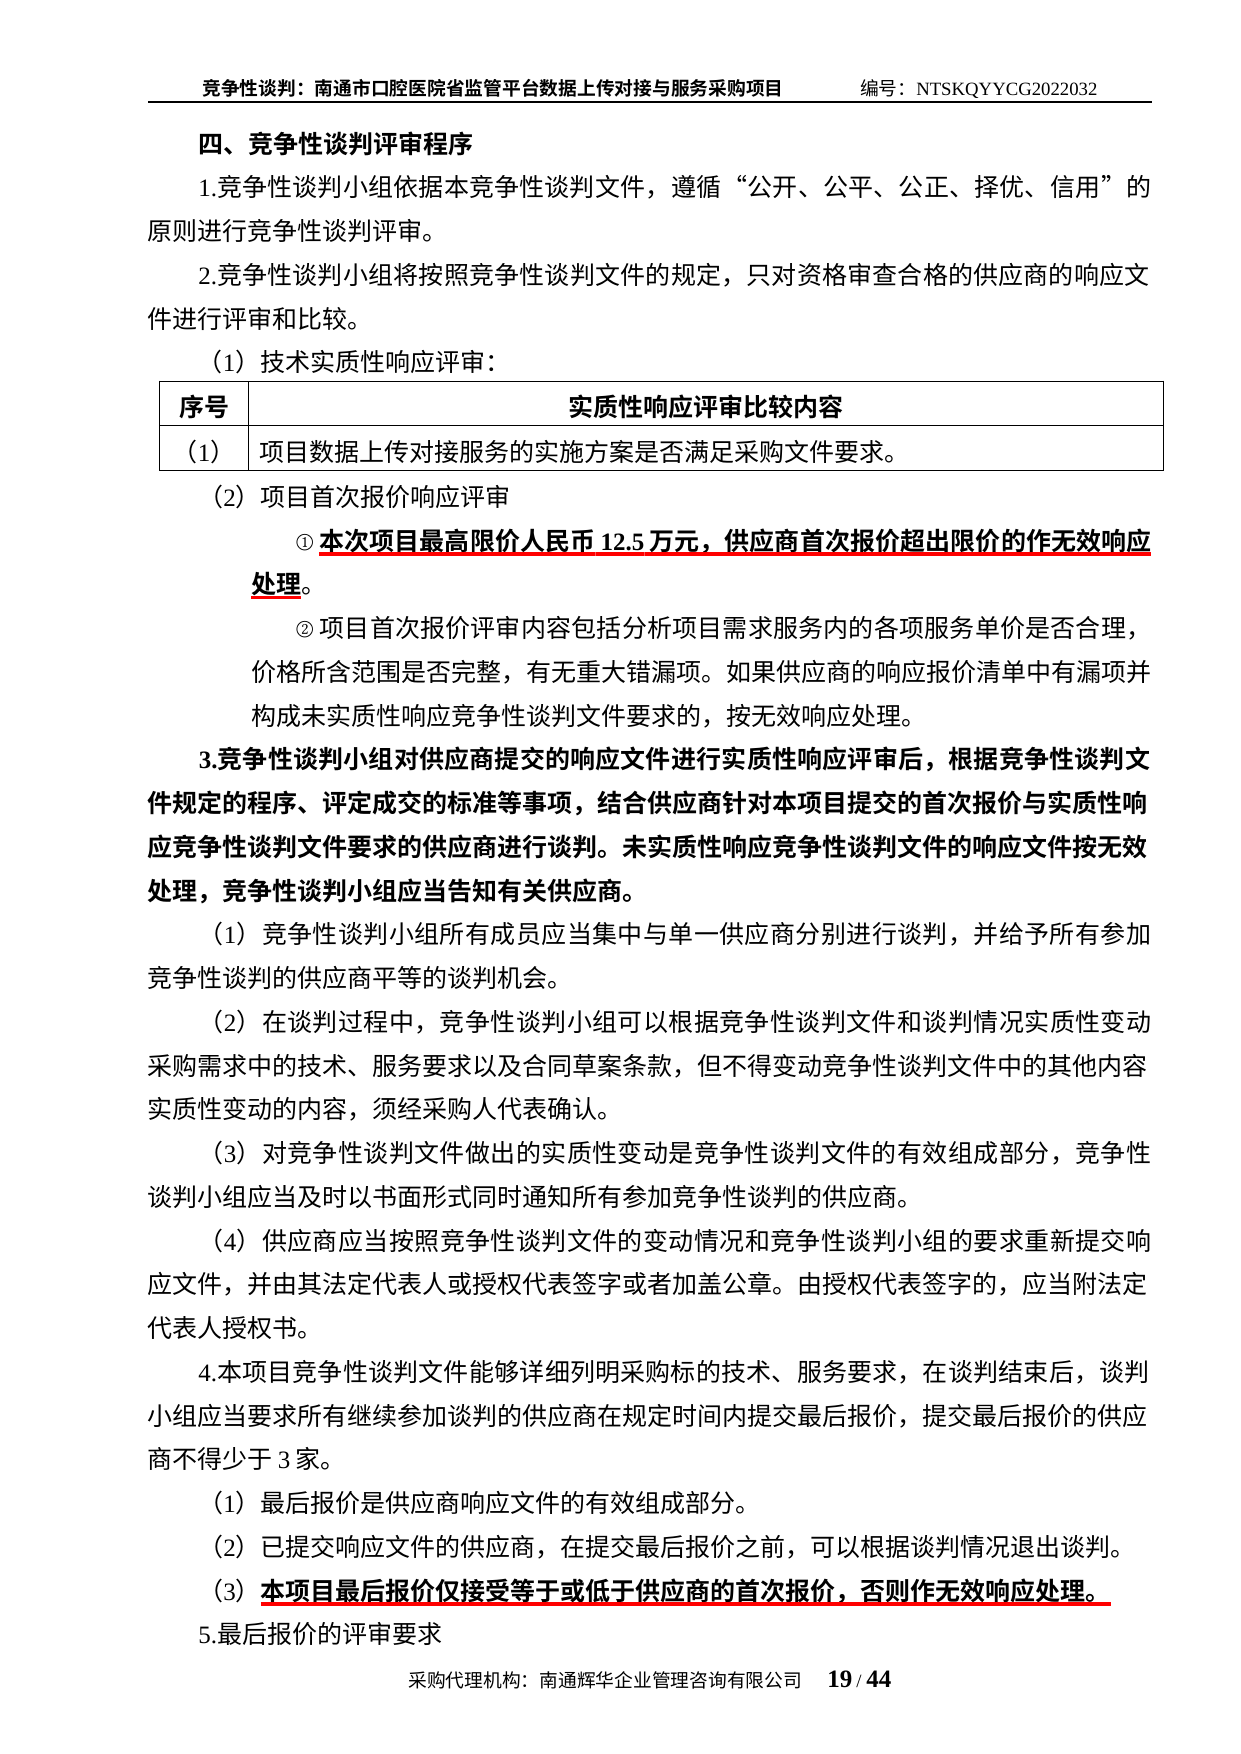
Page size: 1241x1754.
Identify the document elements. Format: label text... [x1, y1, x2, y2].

text （1）最后报价是供应商响应文件的有效组成部分。 [148, 1477, 1152, 1521]
text ②项目首次报价评审内容包括分析项目需求服务内的各项服务单价是否合理，价格所含范围是否完整，有无重大错漏项。如果供应商的响应报价清单中有漏项并构成未实质性响应竞争性谈判文件要求的，按无效响应处理。 [251, 602, 1152, 734]
text 2.竞争性谈判小组将按照竞争性谈判文件的规定，只对资格审查合格的供应商的响应文件进行评审和比较。 [148, 249, 1152, 337]
table_cell 项目数据上传对接服务的实施方案是否满足采购文件要求。 [249, 426, 1163, 470]
text 5.最后报价的评审要求 [148, 1609, 1152, 1652]
text （2）已提交响应文件的供应商，在提交最后报价之前，可以根据谈判情况退出谈判。 [148, 1521, 1152, 1565]
text 1.竞争性谈判小组依据本竞争性谈判文件，遵循“公开、公平、公正、择优、信用”的原则进行竞争性谈判评审。 [148, 162, 1152, 249]
text （4）供应商应当按照竞争性谈判文件的变动情况和竞争性谈判小组的要求重新提交响应文件，并由其法定代表人或授权代表签字或者加盖公章。由授权代表签字的，应当附法定代表人授权书。 [148, 1215, 1152, 1346]
text 四、竞争性谈判评审程序 [148, 118, 1152, 162]
table_header 序号 [160, 382, 248, 425]
text （1）竞争性谈判小组所有成员应当集中与单一供应商分别进行谈判，并给予所有参加竞争性谈判的供应商平等的谈判机会。 [148, 909, 1152, 996]
table_cell （1） [160, 426, 248, 470]
text ①本次项目最高限价人民币12.5万元，供应商首次报价超出限价的作无效响应处理。 [251, 515, 1152, 602]
text （1）技术实质性响应评审： [148, 337, 1152, 381]
text （3）本项目最后报价仅接受等于或低于供应商的首次报价，否则作无效响应处理。 [148, 1565, 1152, 1609]
text 4.本项目竞争性谈判文件能够详细列明采购标的技术、服务要求，在谈判结束后，谈判小组应当要求所有继续参加谈判的供应商在规定时间内提交最后报价，提交最后报价的供应商不得少于3家。 [148, 1346, 1152, 1477]
text （3）对竞争性谈判文件做出的实质性变动是竞争性谈判文件的有效组成部分，竞争性谈判小组应当及时以书面形式同时通知所有参加竞争性谈判的供应商。 [148, 1127, 1152, 1215]
text （2）项目首次报价响应评审 [148, 471, 1152, 515]
table_header 实质性响应评审比较内容 [249, 382, 1163, 425]
text （2）在谈判过程中，竞争性谈判小组可以根据竞争性谈判文件和谈判情况实质性变动采购需求中的技术、服务要求以及合同草案条款，但不得变动竞争性谈判文件中的其他内容。实质性变动的内容，须经采购人代表确认。 [148, 996, 1152, 1127]
text 3.竞争性谈判小组对供应商提交的响应文件进行实质性响应评审后，根据竞争性谈判文件规定的程序、评定成交的标准等事项，结合供应商针对本项目提交的首次报价与实质性响应竞争性谈判文件要求的供应商进行谈判。未实质性响应竞争性谈判文件的响应文件按无效处理，竞争性谈判小组应当告知有关供应商。 [148, 734, 1152, 909]
